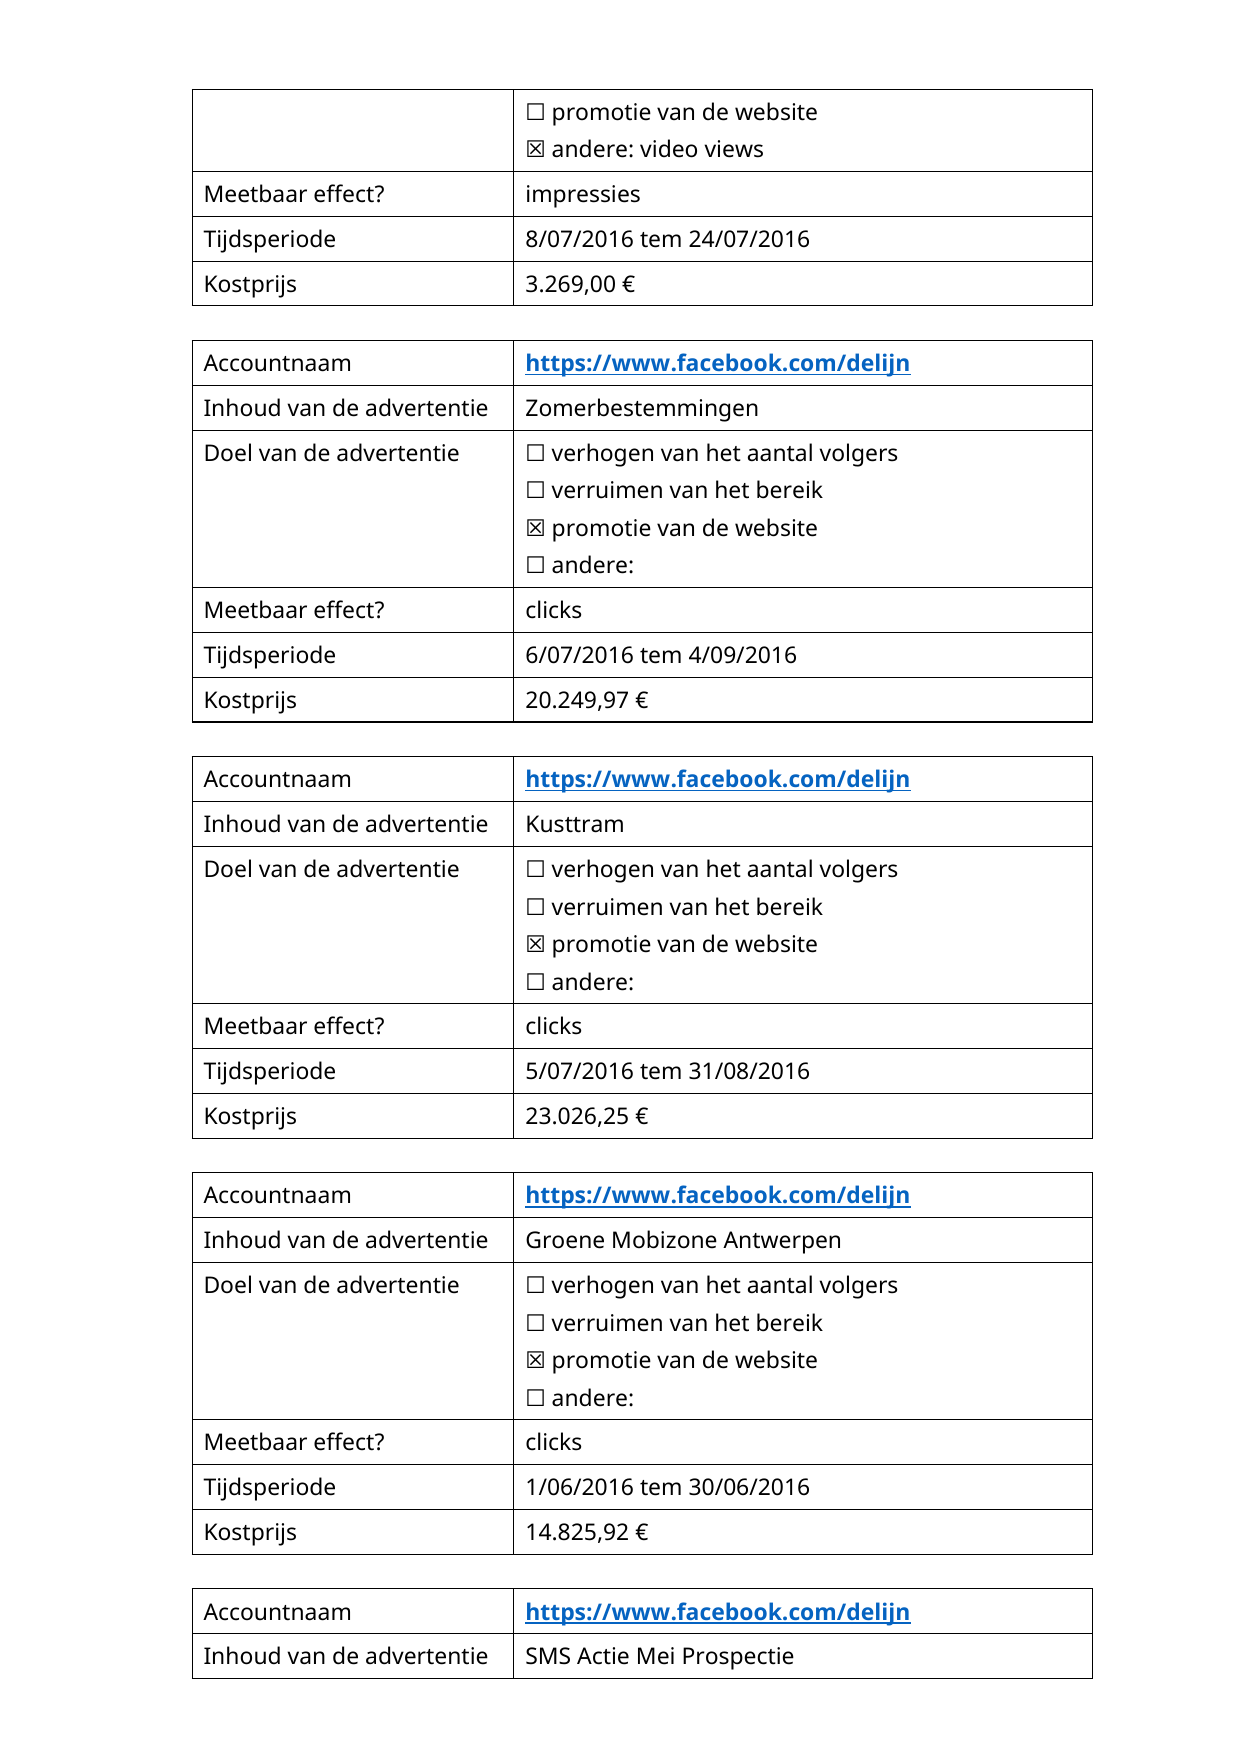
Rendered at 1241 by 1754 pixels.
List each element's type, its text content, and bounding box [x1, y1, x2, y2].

table_cell Tijdsperiode [193, 1465, 513, 1509]
table_cell 20.249,97 € [514, 678, 1092, 721]
table_cell Groene Mobizone Antwerpen [514, 1218, 1092, 1262]
table_header Accountnaam [193, 1589, 513, 1633]
table_header https://www.facebook.com/delijn [514, 1173, 1092, 1217]
table_cell Kostprijs [193, 1094, 513, 1137]
table_cell 3.269,00 € [514, 262, 1092, 305]
table_cell Inhoud van de advertentie [193, 1218, 513, 1262]
table_cell impressies [514, 172, 1092, 216]
table_header Accountnaam [193, 757, 513, 801]
table_cell clicks [514, 588, 1092, 632]
table_cell Meetbaar effect? [193, 588, 513, 632]
table_cell Tijdsperiode [193, 633, 513, 677]
table_cell 5/07/2016 tem 31/08/2016 [514, 1049, 1092, 1093]
table_cell clicks [514, 1004, 1092, 1048]
table_header Accountnaam [193, 1173, 513, 1217]
table_cell Kostprijs [193, 678, 513, 721]
table_cell Kostprijs [193, 262, 513, 305]
table_cell Doel van de advertentie [193, 1263, 513, 1419]
table_cell Doel van de advertentie [193, 431, 513, 587]
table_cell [514, 90, 1092, 171]
table_header https://www.facebook.com/delijn [514, 757, 1092, 801]
table_cell clicks [514, 1420, 1092, 1464]
table_cell 14.825,92 € [514, 1510, 1092, 1553]
table_cell 1/06/2016 tem 30/06/2016 [514, 1465, 1092, 1509]
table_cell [193, 90, 513, 171]
table_cell 8/07/2016 tem 24/07/2016 [514, 217, 1092, 261]
table_cell 6/07/2016 tem 4/09/2016 [514, 633, 1092, 677]
table_cell Kostprijs [193, 1510, 513, 1553]
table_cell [514, 1263, 1092, 1419]
table_cell Inhoud van de advertentie [193, 1634, 513, 1678]
table_cell Zomerbestemmingen [514, 386, 1092, 430]
table_cell Meetbaar effect? [193, 1004, 513, 1048]
table_cell Tijdsperiode [193, 1049, 513, 1093]
table_header https://www.facebook.com/delijn [514, 341, 1092, 385]
table_cell verhogen van het aantal volgers verruimen van het bereik promotie van de website andere: [514, 431, 1092, 587]
table_header https://www.facebook.com/delijn [514, 1589, 1092, 1633]
table_cell verhogen van het aantal volgers verruimen van het bereik promotie van de website andere: [514, 847, 1092, 1003]
table_header Accountnaam [193, 341, 513, 385]
table_cell Kusttram [514, 802, 1092, 846]
table_cell Tijdsperiode [193, 217, 513, 261]
table_cell Inhoud van de advertentie [193, 386, 513, 430]
table_cell Meetbaar effect? [193, 172, 513, 216]
table_cell 23.026,25 € [514, 1094, 1092, 1137]
table_cell Meetbaar effect? [193, 1420, 513, 1464]
table_cell Doel van de advertentie [193, 847, 513, 1003]
table_cell SMS Actie Mei Prospectie [514, 1634, 1092, 1678]
table_cell Inhoud van de advertentie [193, 802, 513, 846]
